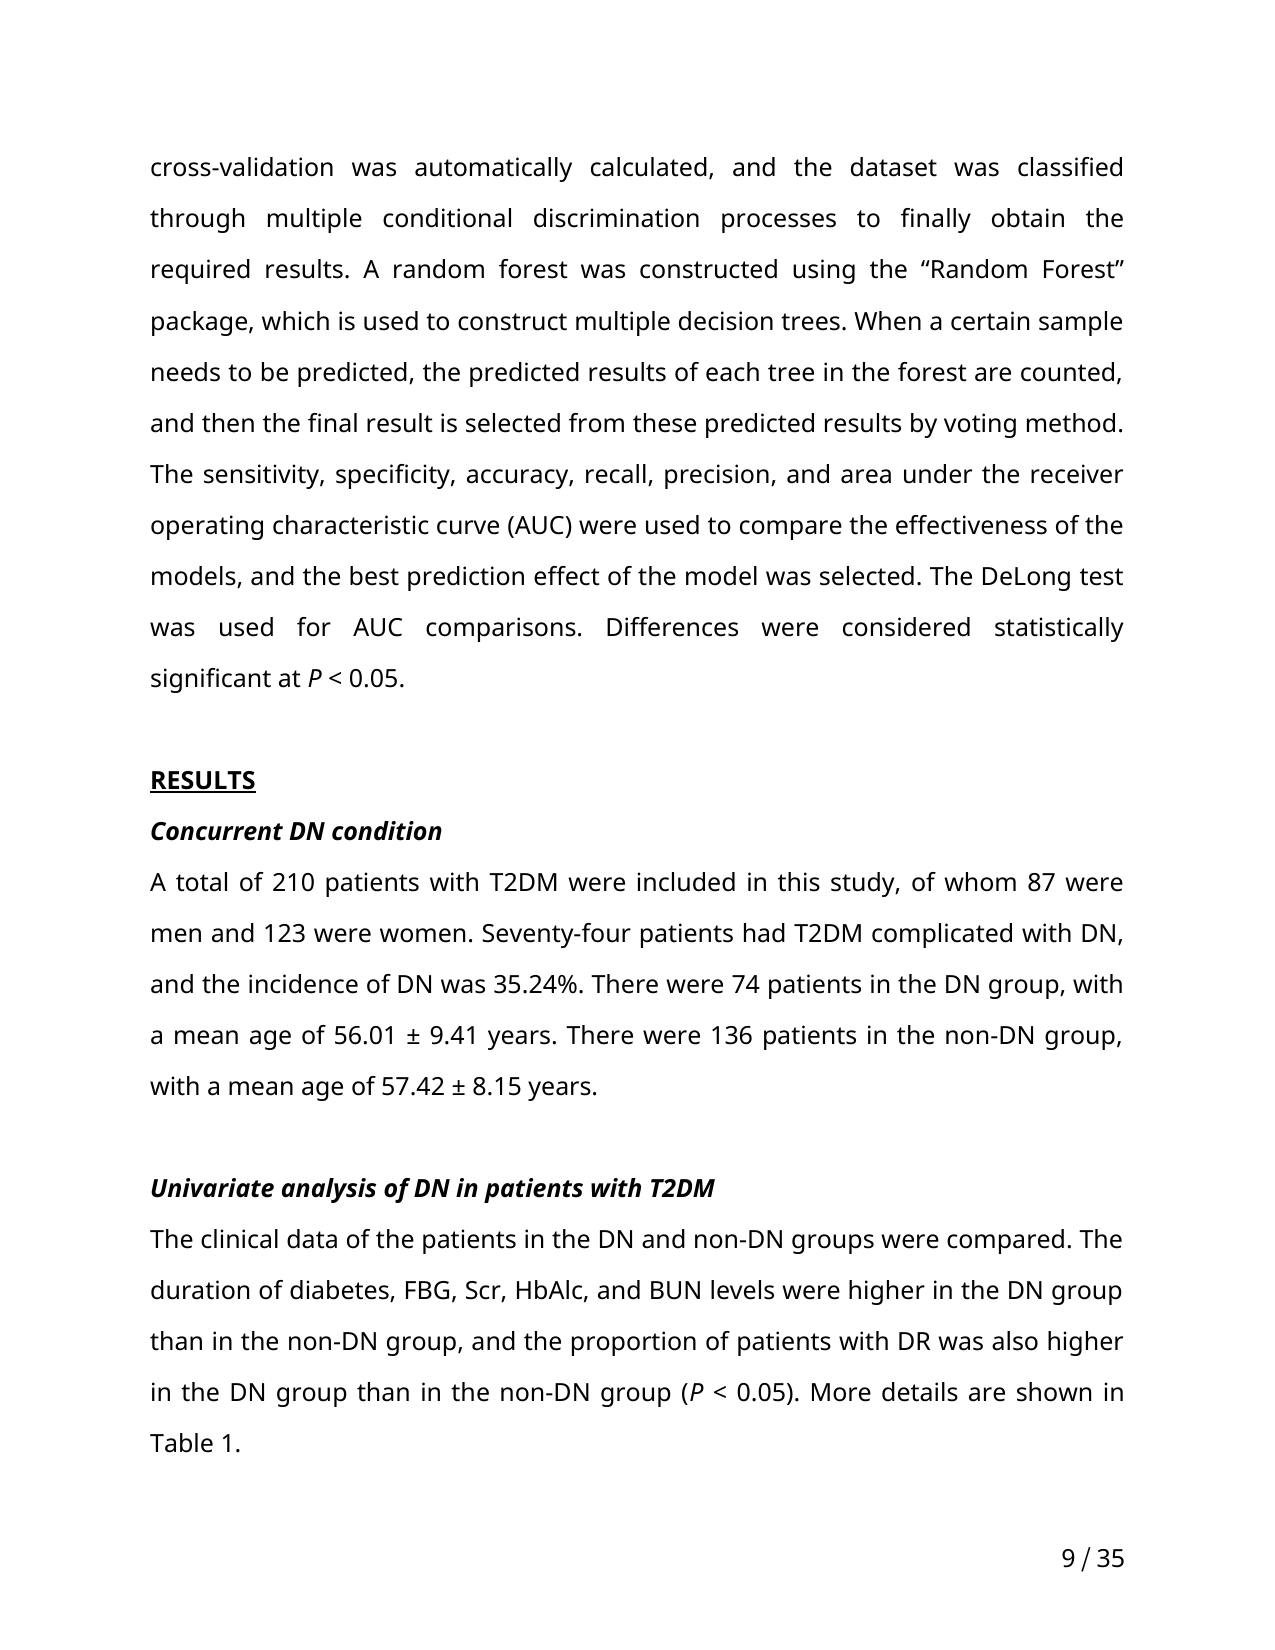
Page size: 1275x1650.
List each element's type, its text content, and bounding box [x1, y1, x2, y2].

text The clinical data of the patients in the DN and non-DN groups were compared. The duration of diabetes, FBG, Scr, HbAlc, and BUN levels were higher in the DN group than in the non-DN group, and the proportion of patients with DR was also higher in the DN group than in the non-DN group (P < 0.05). More details are shown in Table 1. [150, 1222, 1125, 1460]
text A total of 210 patients with T2DM were included in this study, of whom 87 were men and 123 were women. Seventy-four patients had T2DM complicated with DN, and the incidence of DN was 35.24%. There were 74 patients in the DN group, with a mean age of 56.01 ± 9.41 years. There were 136 patients in the non-DN group, with a mean age of 57.42 ± 8.15 years. [150, 864, 1125, 1103]
text RESULTS [150, 762, 1125, 797]
text Concurrent DN condition [150, 813, 1125, 848]
text Univariate analysis of DN in patients with T2DM [150, 1171, 1125, 1205]
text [150, 150, 1125, 694]
